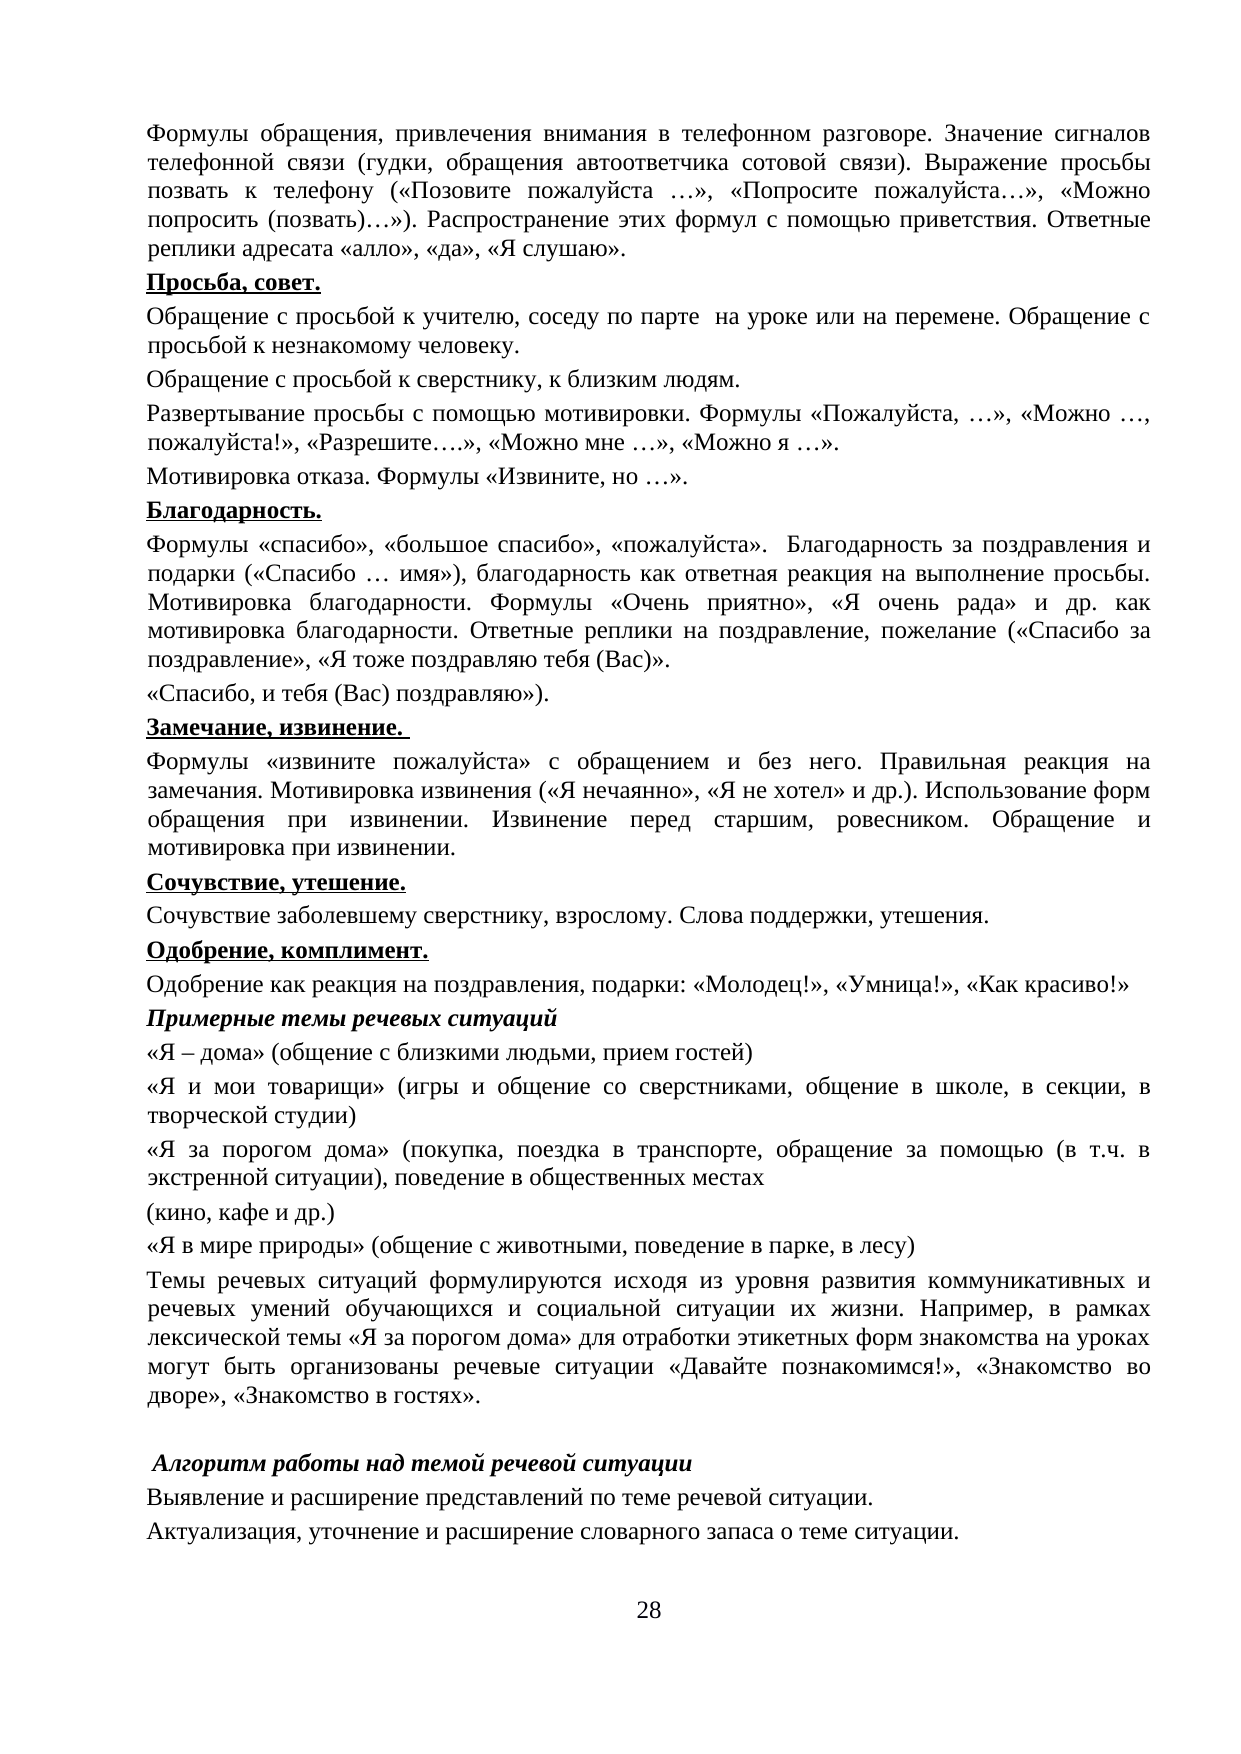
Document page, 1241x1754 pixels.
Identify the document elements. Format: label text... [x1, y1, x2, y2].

text Формулы «извините пожалуйста» с обращением и без него. Правильная реакция на замечания. Мотивировка извинения («Я нечаянно», «Я не хотел» и др.). Использование форм обращения при извинении. Извинение перед старшим, ровесником. Обращение и мотивировка при извинении. [146, 746, 1152, 861]
text Алгоритм работы над темой речевой ситуации [146, 1448, 1152, 1477]
text Примерные темы речевых ситуаций [146, 1003, 1152, 1032]
text Актуализация, уточнение и расширение словарного запаса о теме ситуации. [146, 1516, 1152, 1545]
text Одобрение, комплимент. [146, 935, 1152, 963]
text Обращение с просьбой к учителю, соседу по парте на уроке или на перемене. Обращение с просьбой к незнакомому человеку. [146, 301, 1152, 359]
text Темы речевых ситуаций формулируются исходя из уровня развития коммуникативных и речевых умений обучающихся и социальной ситуации их жизни. Например, в рамках лексической темы «Я за порогом дома» для отработки этикетных форм знакомства на уроках могут быть организованы речевые ситуации «Давайте познакомимся!», «Знакомство во дворе», «Знакомство в гостях». [146, 1265, 1152, 1408]
text Формулы обращения, привлечения внимания в телефонном разговоре. Значение сигналов телефонной связи (гудки, обращения автоответчика сотовой связи). Выражение просьбы позвать к телефону («Позовите пожалуйста …», «Попросите пожалуйста…», «Можно попросить (позвать)…»). Распространение этих формул с помощью приветствия. Ответные реплики адресата «алло», «да», «Я слушаю». [146, 118, 1152, 262]
text «Я в мире природы» (общение с животными, поведение в парке, в лесу) [146, 1231, 1152, 1259]
text Сочувствие заболевшему сверстнику, взрослому. Слова поддержки, утешения. [146, 901, 1152, 929]
text Замечание, извинение. [146, 712, 1152, 741]
text Сочувствие, утешение. [146, 867, 1152, 895]
text Одобрение как реакция на поздравления, подарки: «Молодец!», «Умница!», «Как красиво!» [146, 969, 1152, 997]
text «Спасибо, и тебя (Вас) поздравляю»). [146, 678, 1152, 707]
text Просьба, совет. [146, 267, 1152, 296]
text Благодарность. [146, 495, 1152, 524]
text Мотивировка отказа. Формулы «Извините, но …». [146, 461, 1152, 490]
text (кино, кафе и др.) [146, 1197, 1152, 1225]
text «Я и мои товарищи» (игры и общение со сверстниками, общение в школе, в секции, в творческой студии) [146, 1071, 1152, 1128]
text Развертывание просьбы с помощью мотивировки. Формулы «Пожалуйста, …», «Можно …, пожалуйста!», «Разрешите….», «Можно мне …», «Можно я …». [146, 398, 1152, 456]
text «Я – дома» (общение с близкими людьми, прием гостей) [146, 1037, 1152, 1066]
text Выявление и расширение представлений по теме речевой ситуации. [146, 1482, 1152, 1511]
text Обращение с просьбой к сверстнику, к близким людям. [146, 364, 1152, 393]
text «Я за порогом дома» (покупка, поездка в транспорте, обращение за помощью (в т.ч. в экстренной ситуации), поведение в общественных местах [146, 1134, 1152, 1191]
text Формулы «спасибо», «большое спасибо», «пожалуйста». Благодарность за поздравления и подарки («Спасибо … имя»), благодарность как ответная реакция на выполнение просьбы. Мотивировка благодарности. Формулы «Очень приятно», «Я очень рада» и др. как мотивировка благодарности. Ответные реплики на поздравление, пожелание («Спасибо за поздравление», «Я тоже поздравляю тебя (Вас)». [146, 529, 1152, 673]
